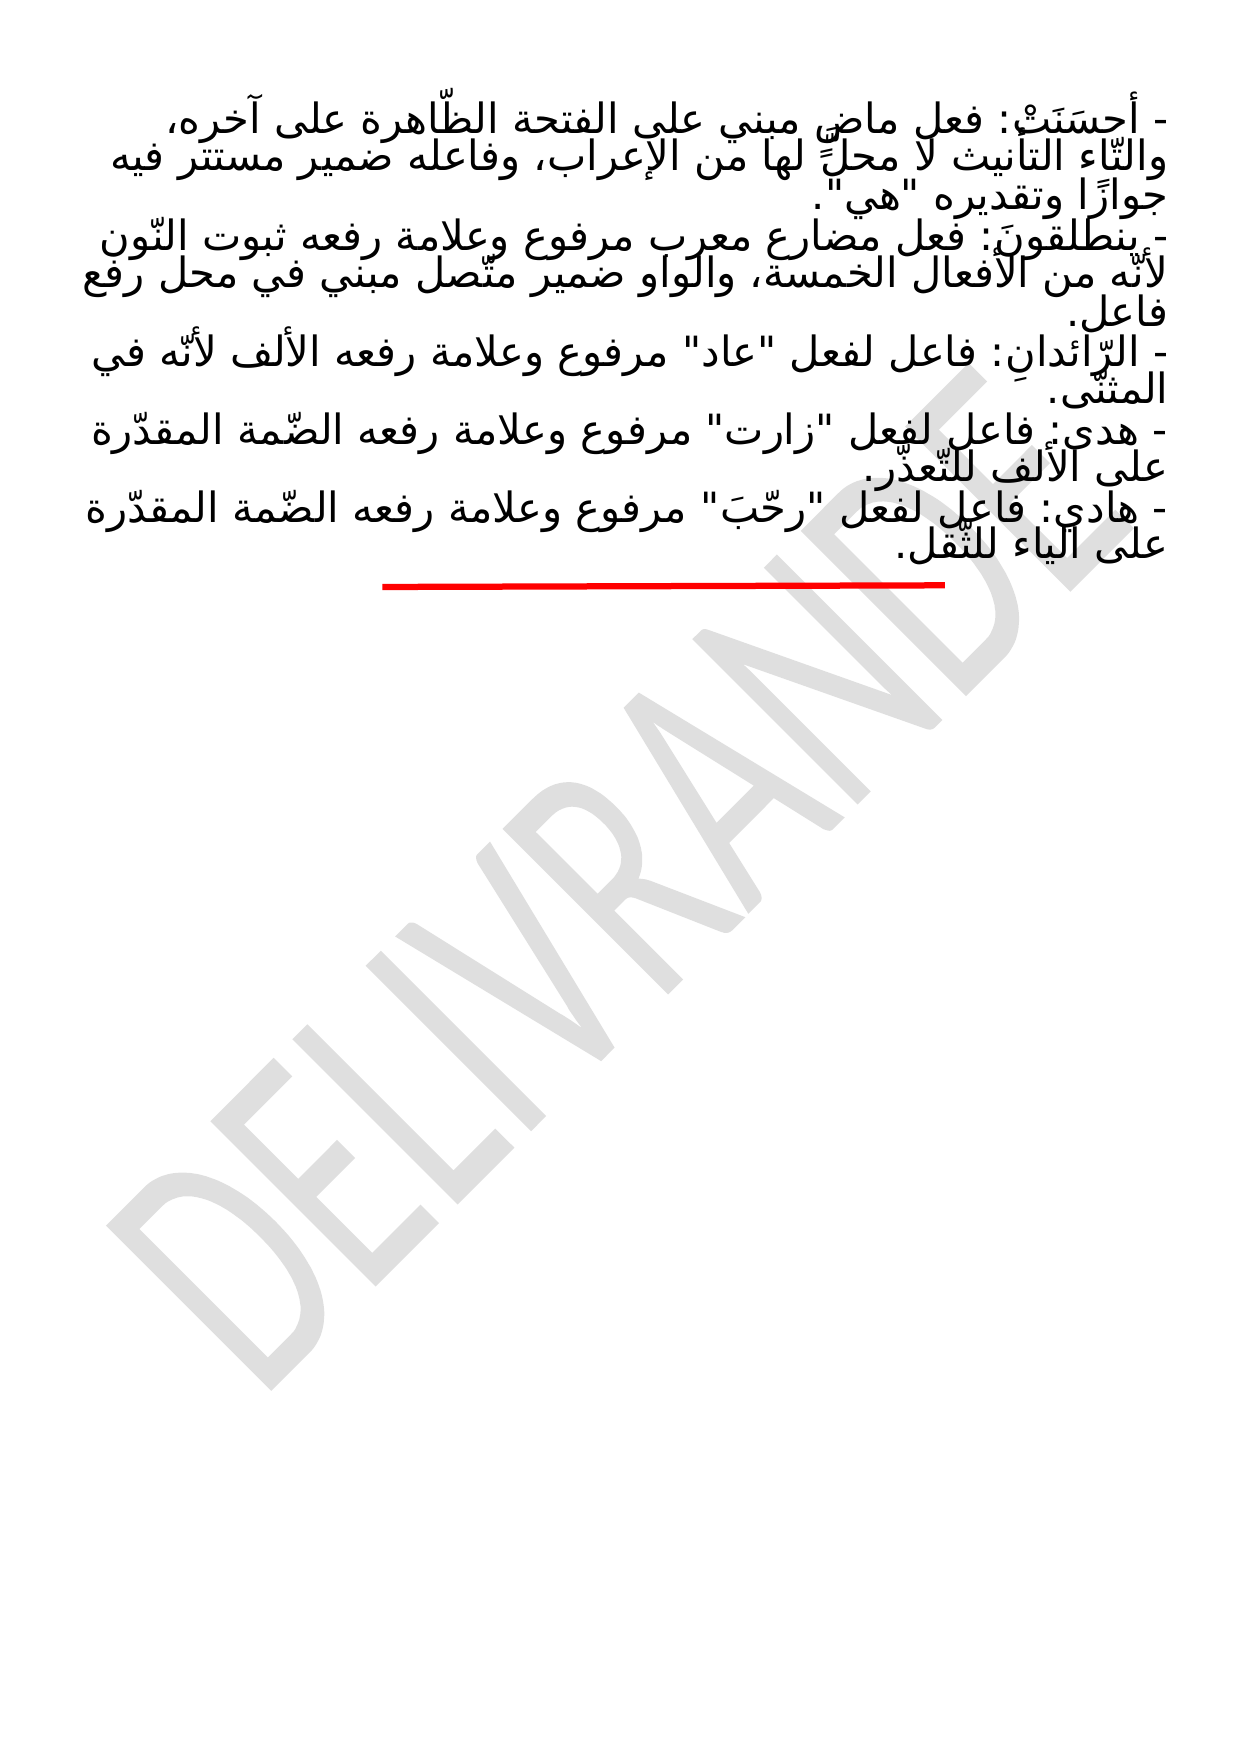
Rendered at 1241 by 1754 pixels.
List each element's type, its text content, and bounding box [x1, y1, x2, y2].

list - أحسَنَتْ: فعل ماضٍ مبني على الفتحة الظّاهرة على آخره، والتّاء التأنيث لا محلَّ لها من الإعراب، وفاعله ضمير مستتر فيه جوازًا وتقديره "هي". [75, 103, 1168, 219]
list - هادي: فاعل لفعل "رحّبَ" مرفوع وعلامة رفعه الضّمة المقدّرة على الياء للثّقل. [75, 491, 1168, 569]
list - هدى: فاعل لفعل "زارت" مرفوع وعلامة رفعه الضّمة المقدّرة على الألف للتّعذّر. [75, 413, 1168, 491]
list - ينطلقونَ: فعل مضارع معرب مرفوع وعلامة رفعه ثبوت النّون لأنّه من الأفعال الخمسة، والواو ضمير متّصل مبني في محل رفع فاعل. [75, 219, 1168, 336]
list - الرّائدانِ: فاعل لفعل "عاد" مرفوع وعلامة رفعه الألف لأنّه في المثنّى. [75, 336, 1168, 413]
